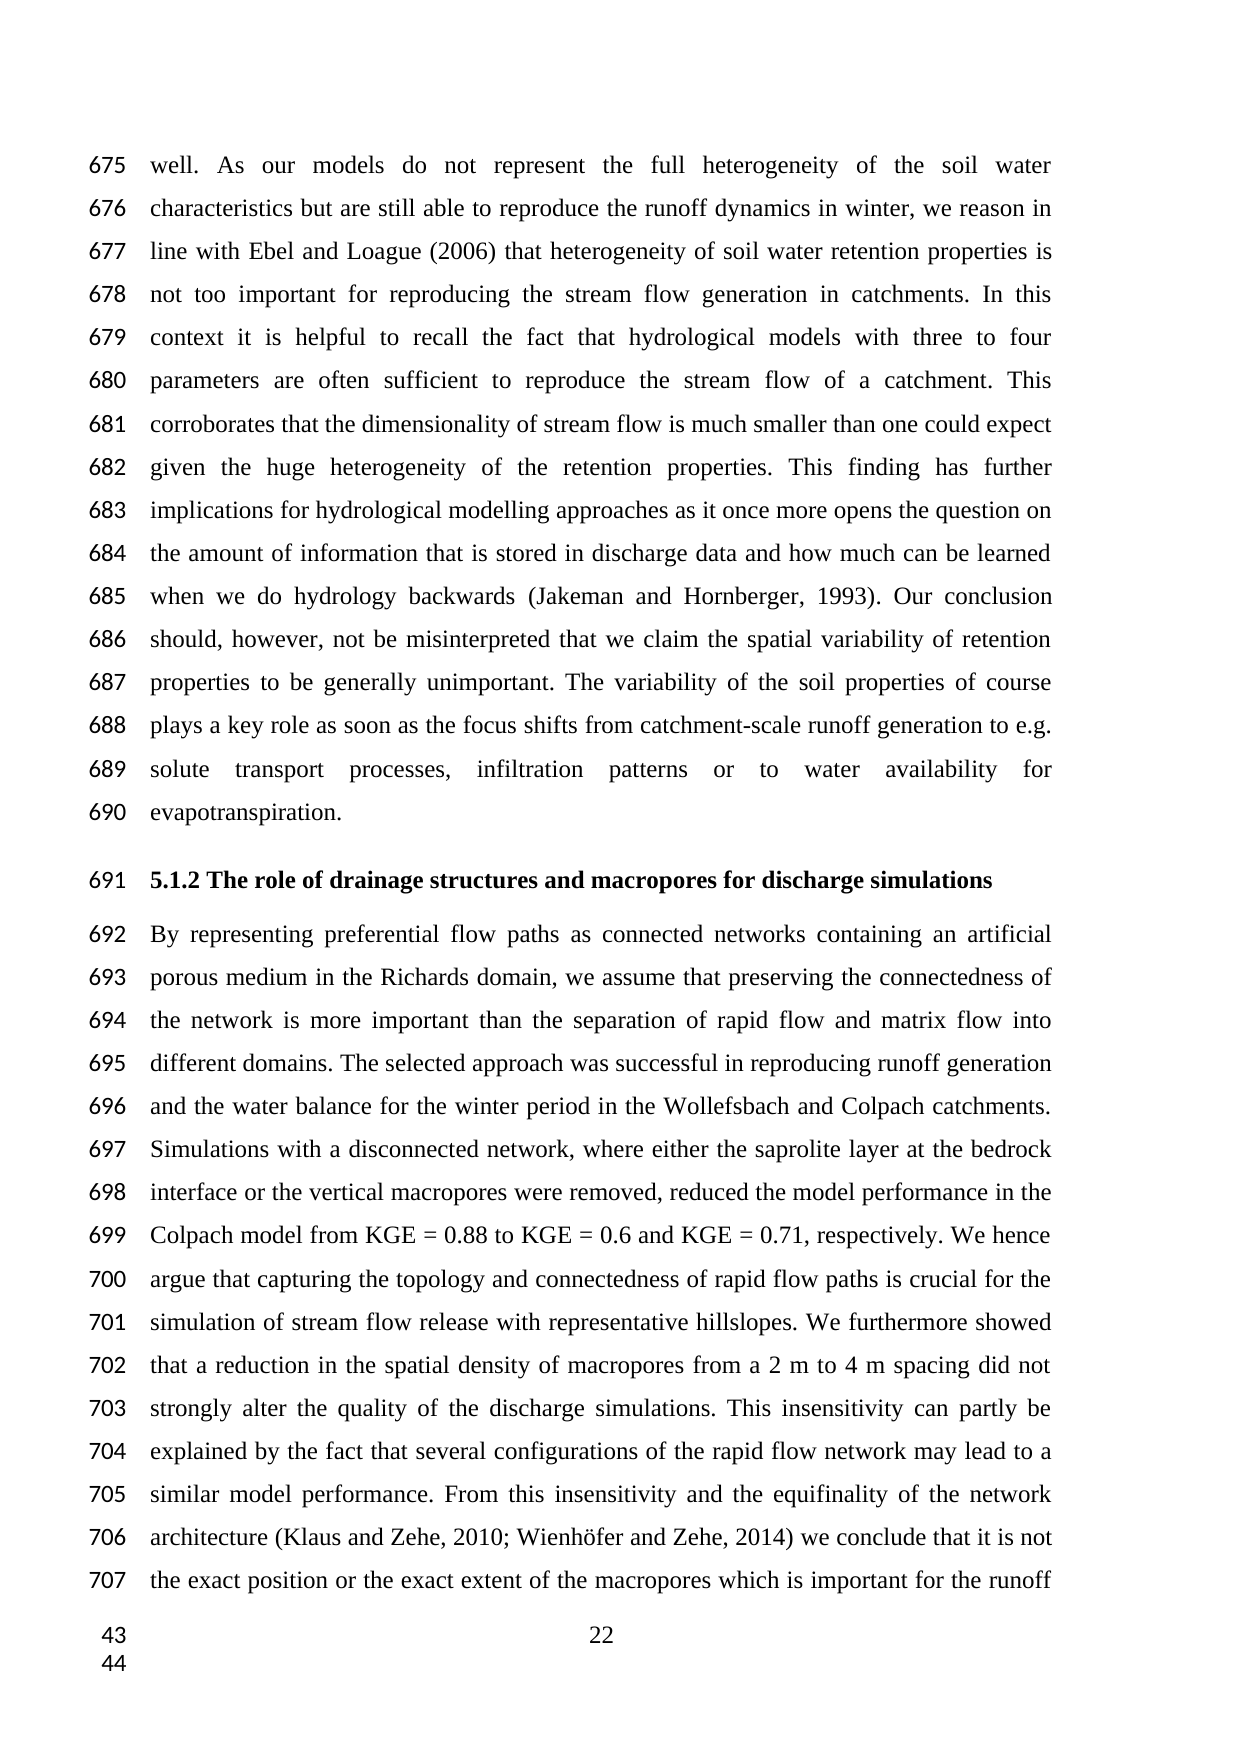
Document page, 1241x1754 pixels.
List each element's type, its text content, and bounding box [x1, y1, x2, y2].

subtitle 5.1.2 The role of drainage structures and macropores for discharge simulations [150, 865, 1053, 894]
